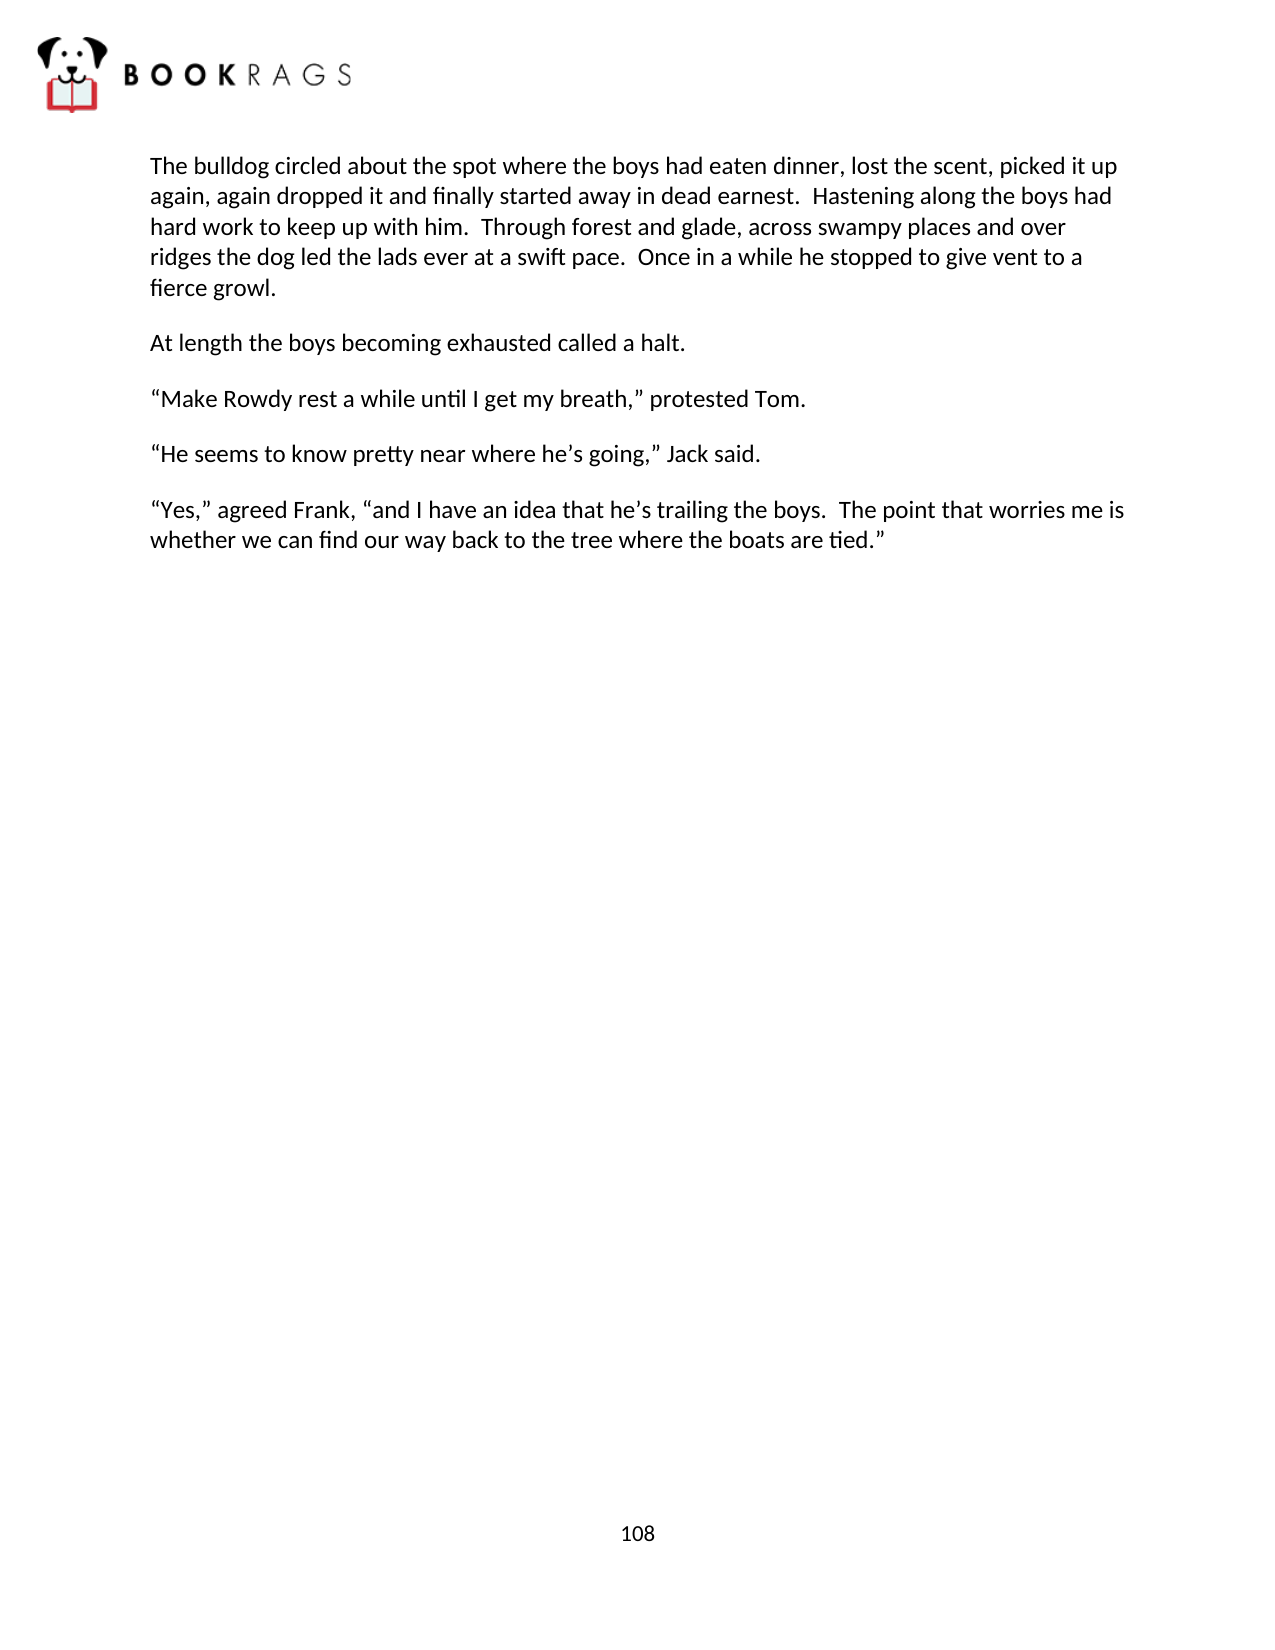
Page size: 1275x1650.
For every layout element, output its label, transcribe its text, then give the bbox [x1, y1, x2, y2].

text “He seems to know pretty near where he’s going,” Jack said. [150, 439, 1125, 469]
picture [37, 37, 351, 113]
text “Yes,” agreed Frank, “and I have an idea that he’s trailing the boys. The point that worries me is whether we can find our way back to the tree where the boats are tied.” [150, 494, 1125, 555]
text The bulldog circled about the spot where the boys had eaten dinner, lost the scent, picked it up again, again dropped it and finally started away in dead earnest. Hastening along the boys had hard work to keep up with him. Through forest and glade, across swampy places and over ridges the dog led the lads ever at a swift pace. Once in a while he stopped to give vent to a fierce growl. [150, 150, 1125, 303]
text “Make Rowdy rest a while until I get my breath,” protested Tom. [150, 383, 1125, 414]
text At length the boys becoming exhausted called a halt. [150, 328, 1125, 358]
